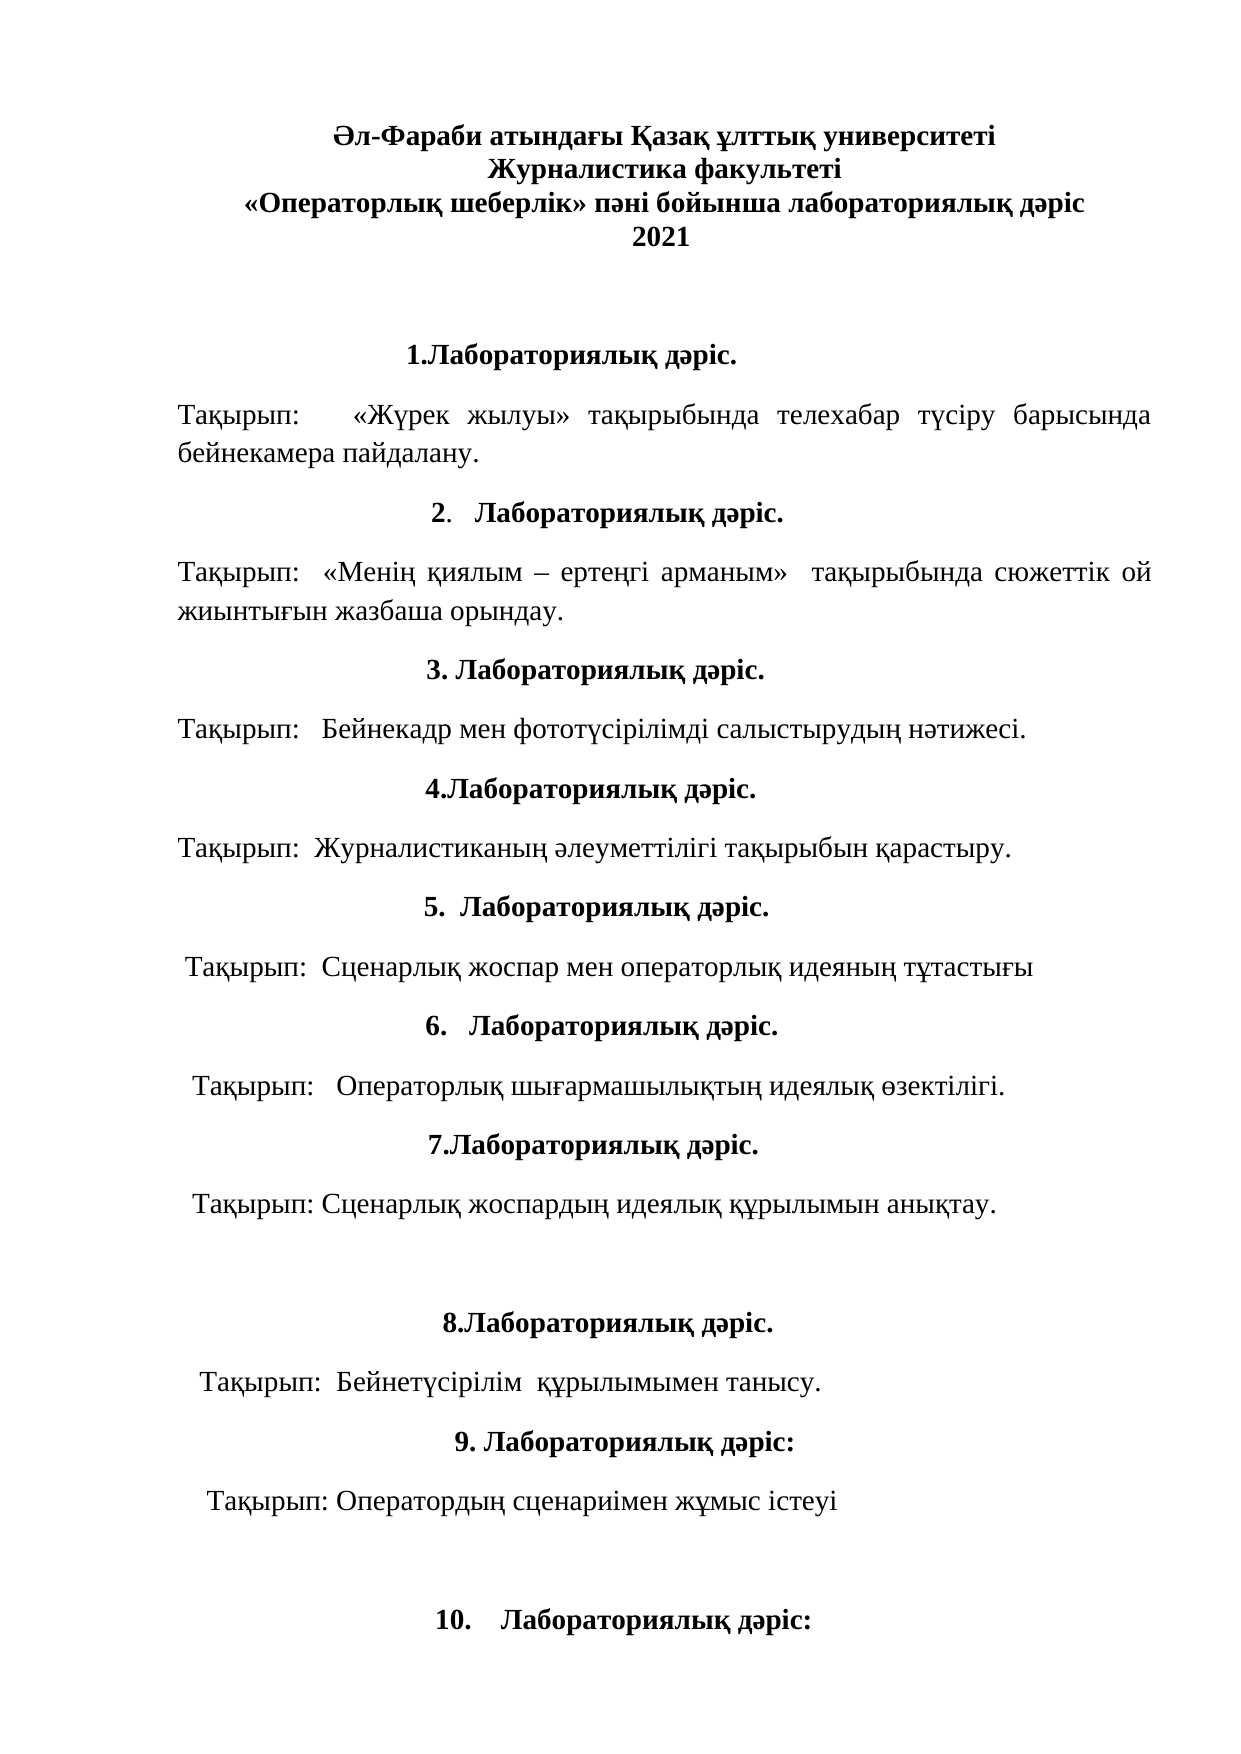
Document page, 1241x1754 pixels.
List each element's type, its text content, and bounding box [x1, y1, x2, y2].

text 7.Лабораториялық дәріс. [325, 1127, 1152, 1161]
text Тақырып: Сценарлық жоспардың идеялық құрылымын анықтау. [177, 1186, 1152, 1220]
text 3. Лабораториялық дәріс. [215, 652, 1152, 686]
text Тақырып: Бейнекадр мен фототүсірілімді салыстырудың нәтижесі. [177, 711, 1152, 745]
text 1.Лабораториялық дәріс. [398, 337, 1152, 371]
text 2021 [398, 219, 1152, 252]
text 4.Лабораториялық дәріс. [177, 771, 1152, 804]
text 5. Лабораториялық дәріс. [351, 889, 1152, 923]
text 9. Лабораториялық дәріс: [177, 1424, 1152, 1457]
text Тақырып: Сценарлық жоспар мен операторлық идеяның тұтастығы [177, 949, 1152, 982]
text Әл-Фараби атындағы Қазақ ұлттық университеті [177, 118, 1152, 152]
text Тақырып: Бейнетүсірілім құрылымымен танысу. [177, 1364, 1152, 1398]
text 10. Лабораториялық дәріс: [325, 1602, 1152, 1636]
text Тақырып: «Менің қиялым – ертеңгі арманым» тақырыбында сюжеттік ой жиынтығын жазбаша орындау. [177, 554, 1152, 626]
text Тақырып: Журналистиканың әлеуметтілігі тақырыбын қарастыру. [177, 830, 1152, 864]
text Тақырып: «Жүрек жылуы» тақырыбында телехабар түсіру барысында бейнекамера пайдалану. [177, 397, 1152, 469]
text 8.Лабораториялық дәріс. [398, 1305, 1152, 1339]
text Тақырып: Оператордың сценариімен жұмыс істеуі [177, 1483, 1152, 1517]
text 6. Лабораториялық дәріс. [177, 1008, 1152, 1042]
text Журналистика факультеті [177, 152, 1152, 185]
text 2. Лабораториялық дәріс. [197, 495, 1152, 528]
text «Операторлық шеберлік» пәні бойынша лабораториялық дәріс [177, 185, 1152, 219]
text Тақырып: Операторлық шығармашылықтың идеялық өзектілігі. [177, 1068, 1152, 1101]
